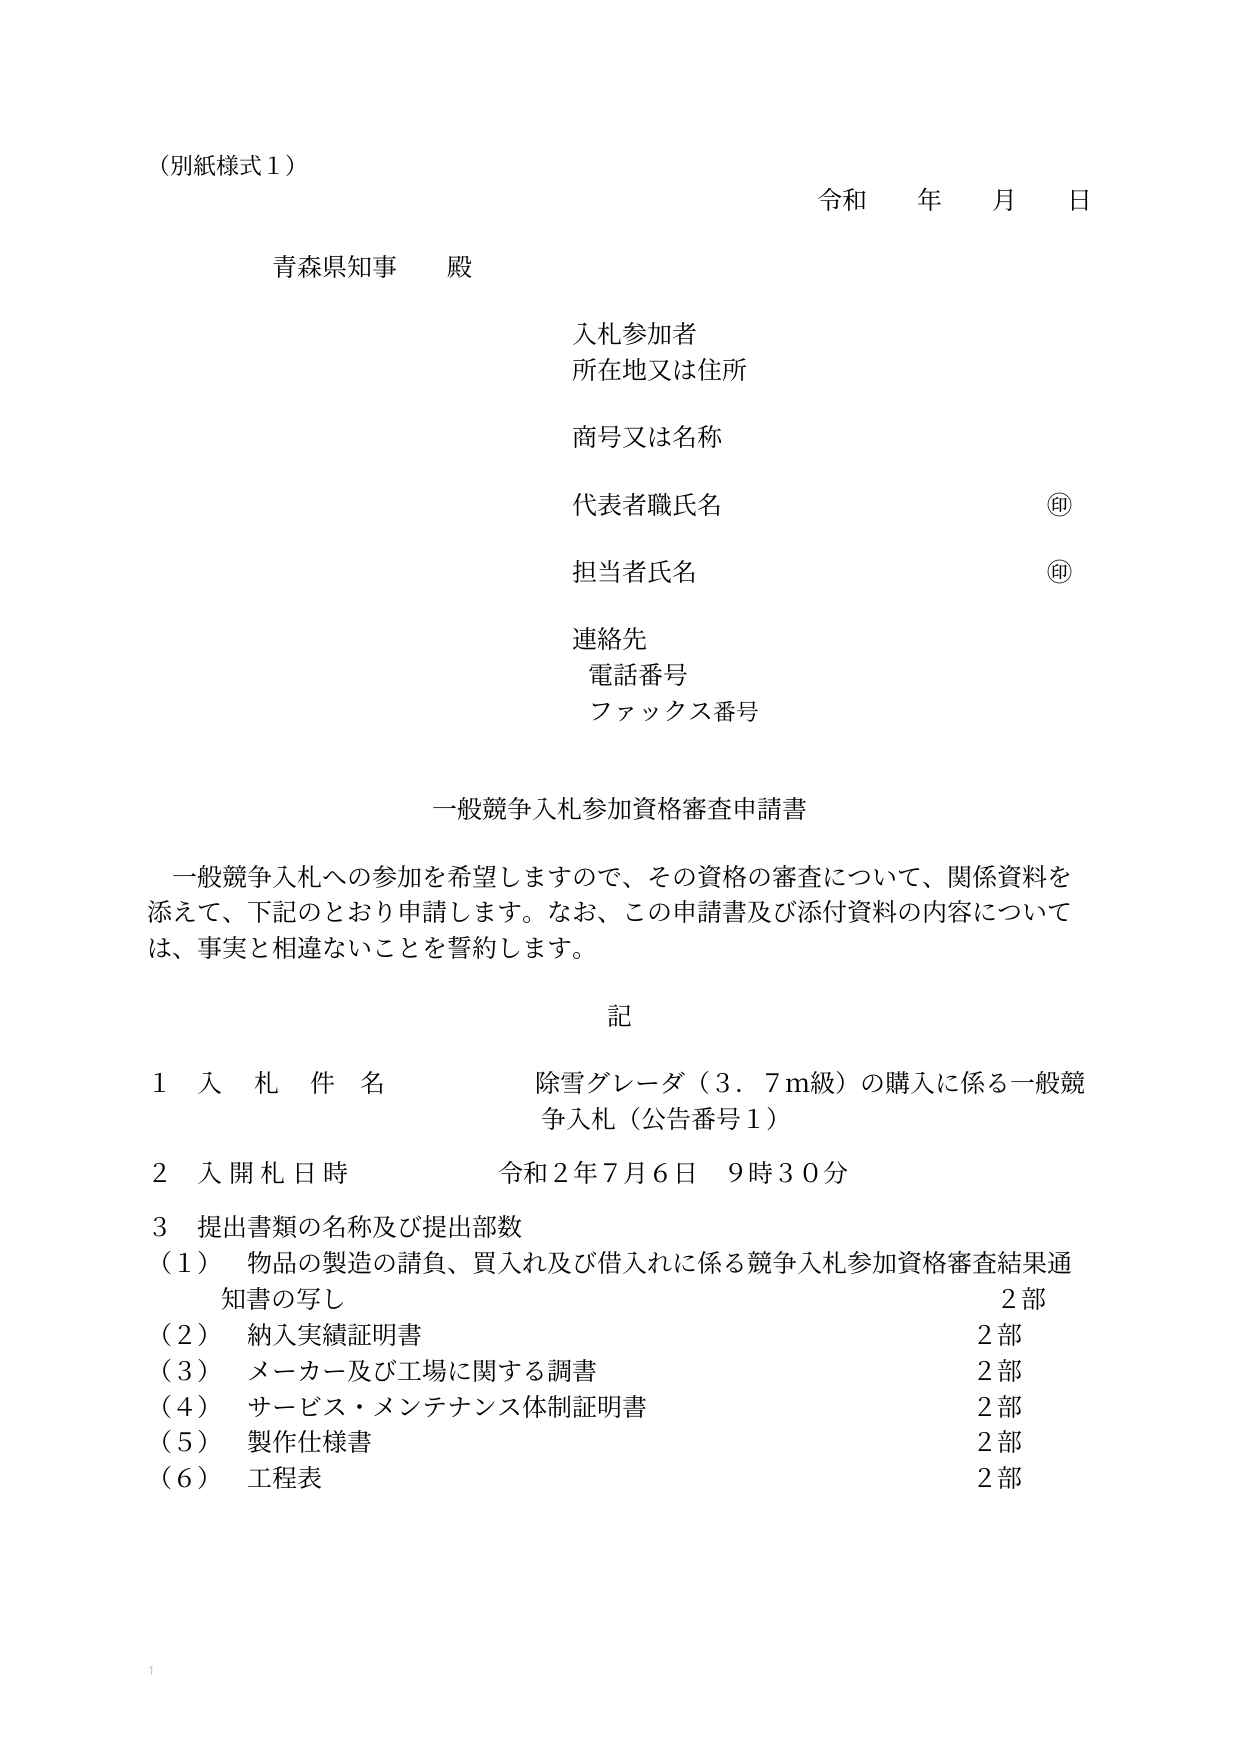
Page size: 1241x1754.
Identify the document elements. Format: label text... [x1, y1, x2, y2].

text （５） 製作仕様書 ２部 [148, 1423, 1092, 1459]
text 担当者氏名 ㊞ [148, 552, 1092, 588]
text （３） メーカー及び工場に関する調書 ２部 [148, 1351, 1092, 1387]
text ３ 提出書類の名称及び提出部数 [148, 1207, 1092, 1243]
text 所在地又は住所 [148, 351, 1092, 387]
text 入札参加者 [148, 315, 1092, 351]
text 一般競争入札への参加を希望しますので、その資格の審査について、関係資料を添えて、下記のとおり申請します。なお、この申請書及び添付資料の内容については、事実と相違ないことを誓約します。 [148, 857, 1092, 965]
text ファックス番号 [148, 692, 1092, 727]
text （別紙様式１） [148, 148, 1092, 181]
text （６） 工程表 ２部 [148, 1459, 1092, 1495]
text （４） サービス・メンテナンス体制証明書 ２部 [148, 1387, 1092, 1423]
text 商号又は名称 [148, 418, 1092, 454]
text １ 入 札 件 名 除雪グレーダ（３．７ｍ級）の購入に係る一般競争入札（公告番号１） [148, 1063, 1092, 1135]
text ２ 入 開 札 日 時 令和２年７月６日 ９時３０分 [148, 1153, 1092, 1189]
text 連絡先 [148, 620, 1092, 656]
text 電話番号 [148, 656, 1092, 692]
text （１） 物品の製造の請負、買入れ及び借入れに係る競争入札参加資格審査結果通知書の写し ２部 [148, 1243, 1092, 1315]
text 一般競争入札参加資格審査申請書 [148, 790, 1092, 826]
text 代表者職氏名 ㊞ [148, 485, 1092, 521]
text （２） 納入実績証明書 ２部 [148, 1315, 1092, 1351]
text 青森県知事 殿 [148, 248, 1092, 284]
text 記 [148, 996, 1092, 1032]
text 令和 年 月 日 [148, 181, 1092, 217]
